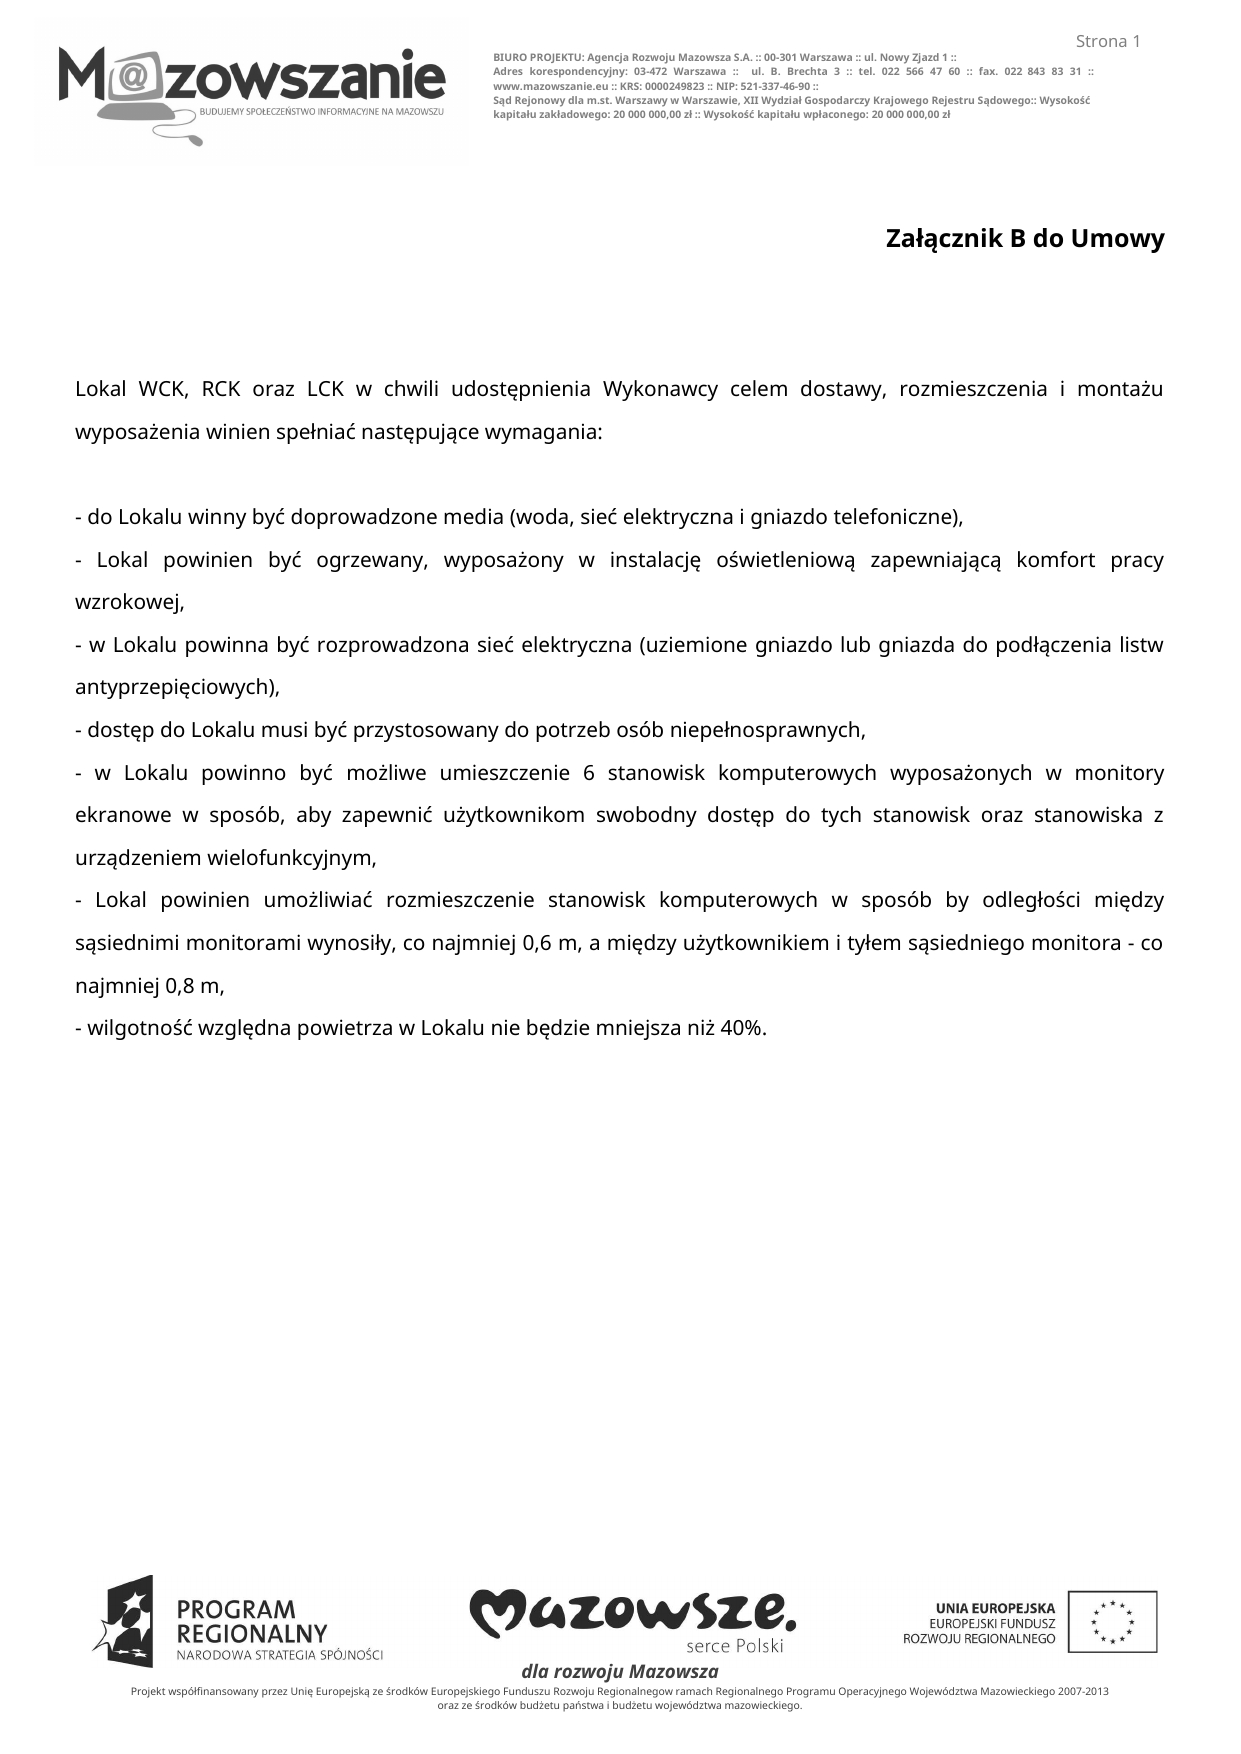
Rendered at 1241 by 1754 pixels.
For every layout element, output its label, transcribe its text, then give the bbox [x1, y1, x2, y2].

text - Lokal powinien umożliwiać rozmieszczenie stanowisk komputerowych w sposób by odległości między sąsiednimi monitorami wynosiły, co najmniej 0,6 m, a między użytkownikiem i tyłem sąsiedniego monitora - co najmniej 0,8 m, [75, 886, 1165, 999]
picture [91, 1575, 1158, 1668]
text - w Lokalu powinna być rozprowadzona sieć elektryczna (uziemione gniazdo lub gniazda do podłączenia listw antyprzepięciowych), [75, 630, 1165, 701]
text - w Lokalu powinno być możliwe umieszczenie 6 stanowisk komputerowych wyposażonych w monitory ekranowe w sposób, aby zapewnić użytkownikom swobodny dostęp do tych stanowisk oraz stanowiska z urządzeniem wielofunkcyjnym, [75, 758, 1165, 871]
text - Lokal powinien być ogrzewany, wyposażony w instalację oświetleniową zapewniającą komfort pracy wzrokowej, [75, 545, 1165, 616]
text Lokal WCK, RCK oraz LCK w chwili udostępnienia Wykonawcy celem dostawy, rozmieszczenia i montażu wyposażenia winien spełniać następujące wymagania: [75, 374, 1165, 445]
text - do Lokalu winny być doprowadzone media (woda, sieć elektryczna i gniazdo telefoniczne), [75, 502, 1165, 531]
text - dostęp do Lokalu musi być przystosowany do potrzeb osób niepełnosprawnych, [75, 715, 1165, 743]
text Załącznik B do Umowy [665, 221, 1165, 255]
text - wilgotność względna powietrza w Lokalu nie będzie mniejsza niż 40%. [75, 1013, 1165, 1042]
